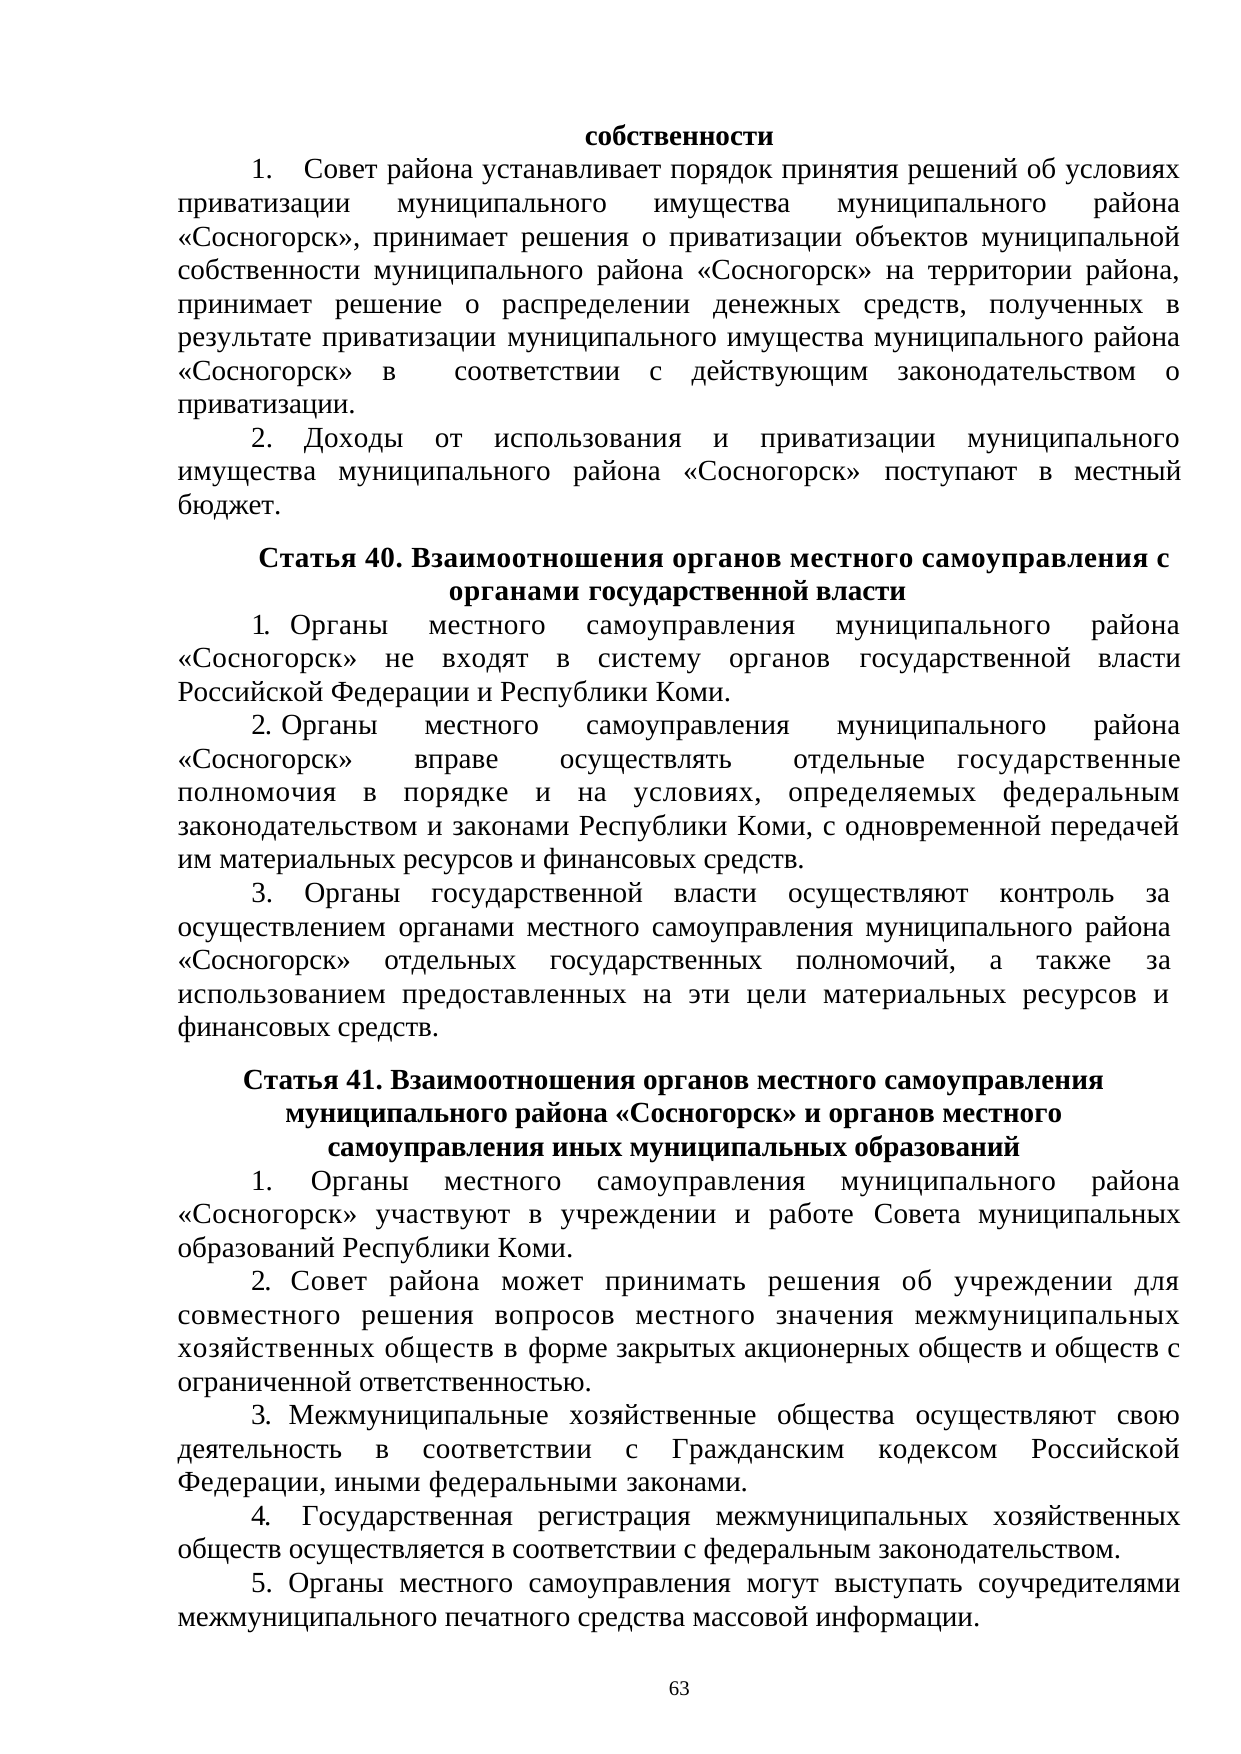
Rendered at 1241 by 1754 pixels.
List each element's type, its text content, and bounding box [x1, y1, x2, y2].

text 3. Межмуниципальные хозяйственные общества осуществляют свою деятельность в соответствии с Гражданским кодексом Российской Федерации, иными федеральными законами. [177, 1397, 1181, 1498]
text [177, 118, 1181, 152]
text самоуправления иных муниципальных образований [178, 1129, 1169, 1163]
text 5. Органы местного самоуправления могут выступать соучредителями межмуниципального печатного средства массовой информации. [177, 1565, 1181, 1632]
text 3. Органы государственной власти осуществляют контроль за осуществлением органами местного самоуправления муниципального района «Сосногорск» отдельных государственных полномочий, а также за использованием предоставленных на эти цели материальных ресурсов и финансовых средств. [177, 875, 1171, 1043]
list Органы местного самоуправления муниципального района «Сосногорск» участвуют в учреждении и работе Совета муниципальных образований Республики Коми. [177, 1163, 1181, 1263]
text 1. Органы местного самоуправления муниципального района «Сосногорск» не входят в систему органов государственной власти Российской Федерации и Республики Коми. [177, 607, 1181, 707]
text Статья 40. Взаимоотношения органов местного самоуправления с органами государственной власти [182, 540, 1173, 607]
text 2. Органы местного самоуправления муниципального района «Сосногорск» вправе осуществлять отдельные государственные полномочия в порядке и на условиях, определяемых федеральным законодательством и законами Республики Коми, с одновременной передачей им материальных ресурсов и финансовых средств. [177, 707, 1181, 875]
text 4. Государственная регистрация межмуниципальных хозяйственных обществ осуществляется в соответствии с федеральным законодательством. [177, 1498, 1181, 1565]
list Доходы от использования и приватизации муниципального имущества муниципального района «Сосногорск» поступают в местный бюджет. [177, 420, 1181, 521]
text Статья 41. Взаимоотношения органов местного самоуправления муниципального района «Сосногорск» и органов местного [178, 1062, 1169, 1129]
list Совет района устанавливает порядок принятия решений об условиях приватизации муниципального имущества муниципального района «Сосногорск», принимает решения о приватизации объектов муниципальной собственности муниципального района «Сосногорск» на территории района, принимает решение о распределении денежных средств, полученных в результате приватизации муниципального имущества муниципального района «Сосногорск» в соответствии с действующим законодательством о приватизации. [177, 152, 1181, 420]
text 2. Совет района может принимать решения об учреждении для совместного решения вопросов местного значения межмуниципальных хозяйственных обществ в форме закрытых акционерных обществ и обществ с ограниченной ответственностью. [177, 1263, 1181, 1397]
